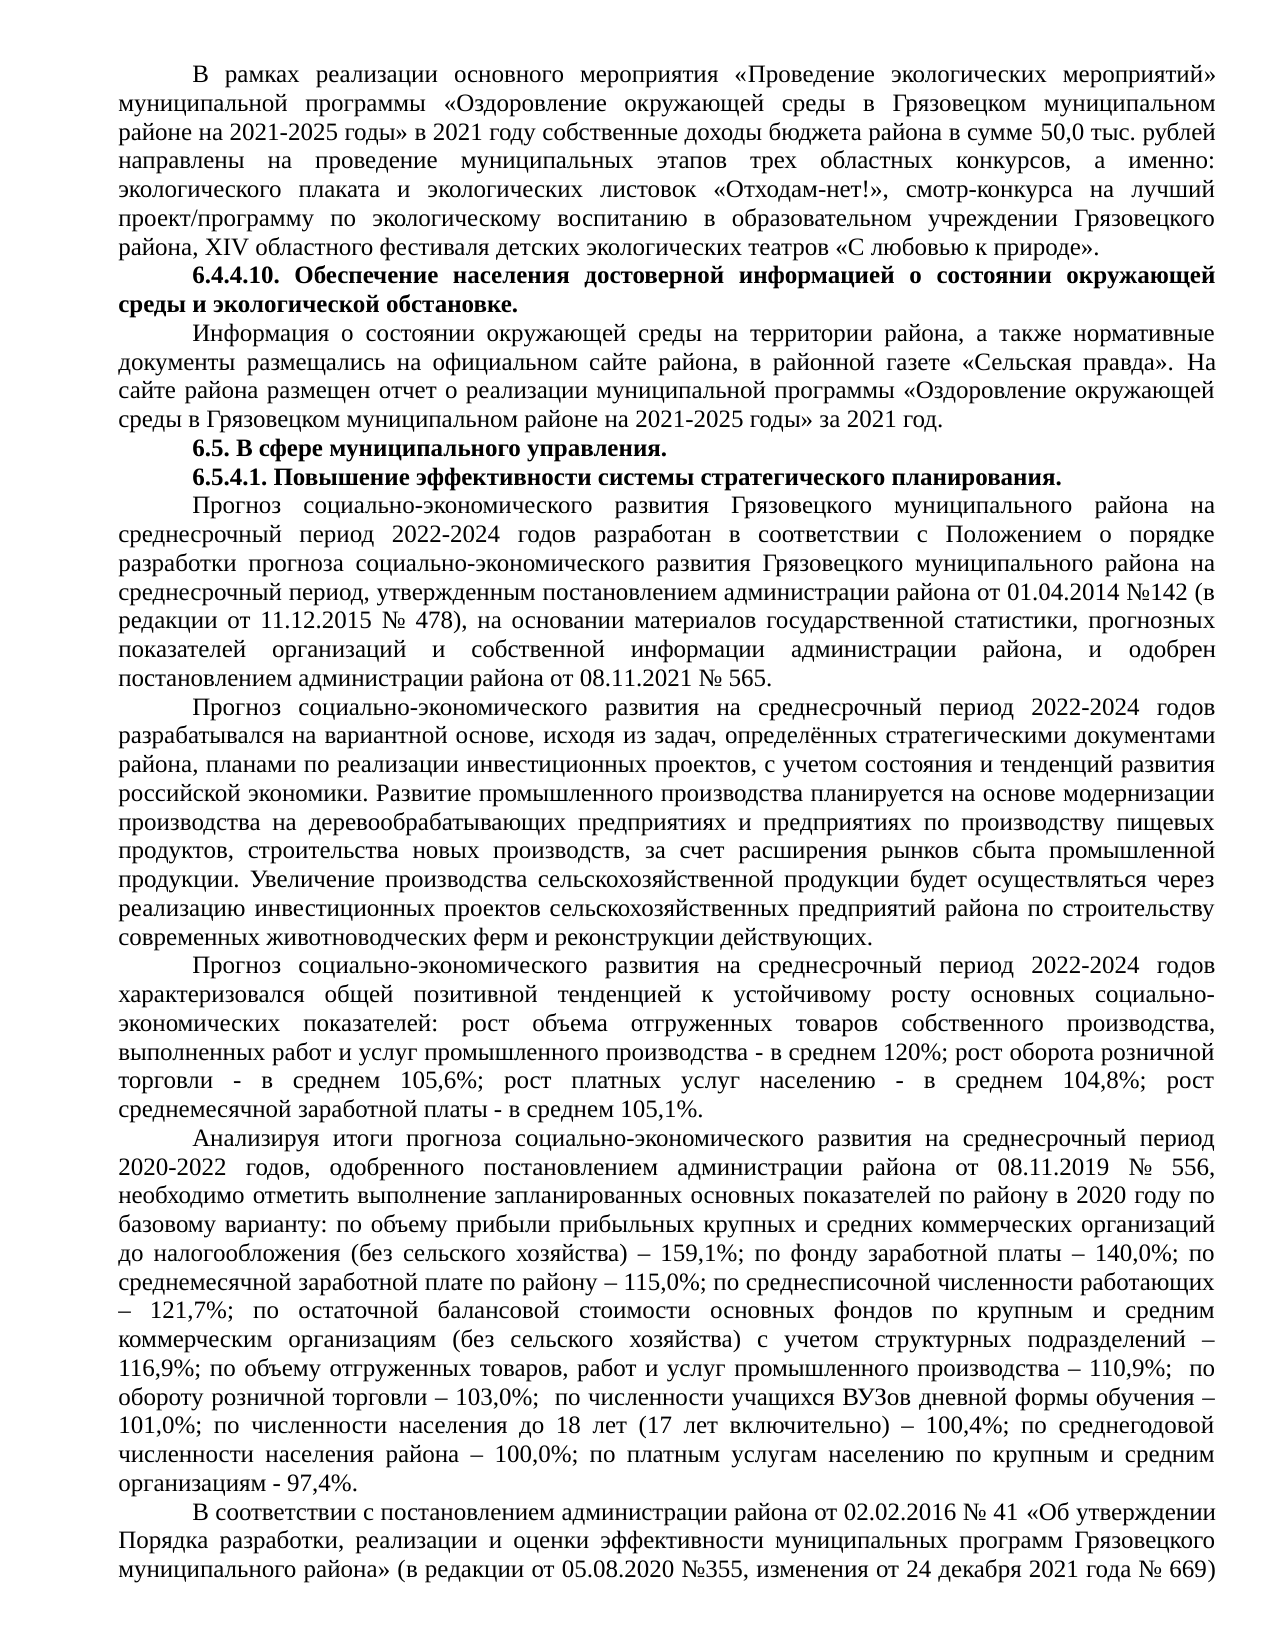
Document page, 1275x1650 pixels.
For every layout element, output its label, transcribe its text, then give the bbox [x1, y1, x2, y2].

text Прогноз социально-экономического развития Грязовецкого муниципального района на среднесрочный период 2022-2024 годов разработан в соответствии с Положением о порядке разработки прогноза социально-экономического развития Грязовецкого муниципального района на среднесрочный период, утвержденным постановлением администрации района от 01.04.2014 №142 (в редакции от 11.12.2015 № 478), на основании материалов государственной статистики, прогнозных показателей организаций и собственной информации администрации района, и одобрен постановлением администрации района от 08.11.2021 № 565. [118, 490, 1216, 692]
text Прогноз социально-экономического развития на среднесрочный период 2022-2024 годов разрабатывался на вариантной основе, исходя из задач, определённых стратегическими документами района, планами по реализации инвестиционных проектов, с учетом состояния и тенденций развития российской экономики. Развитие промышленного производства планируется на основе модернизации производства на деревообрабатывающих предприятиях и предприятиях по производству пищевых продуктов, строительства новых производств, за счет расширения рынков сбыта промышленной продукции. Увеличение производства сельскохозяйственной продукции будет осуществляться через реализацию инвестиционных проектов сельскохозяйственных предприятий района по строительству современных животноводческих ферм и реконструкции действующих. [118, 692, 1216, 950]
text 6.4.4.10. Обеспечение населения достоверной информацией о состоянии окружающей среды и экологической обстановке. [118, 260, 1216, 318]
text Информация о состоянии окружающей среды на территории района, а также нормативные документы размещались на официальном сайте района, в районной газете «Сельская правда». На сайте района размещен отчет о реализации муниципальной программы «Оздоровление окружающей среды в Грязовецком муниципальном районе на 2021-2025 годы» за 2021 год. [118, 318, 1216, 433]
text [118, 1497, 1216, 1583]
text 6.5.4.1. Повышение эффективности системы стратегического планирования. [118, 462, 1216, 490]
subtitle 6.5. В сфере муниципального управления. [118, 433, 1216, 462]
text В рамках реализации основного мероприятия «Проведение экологических мероприятий» муниципальной программы «Оздоровление окружающей среды в Грязовецком муниципальном районе на 2021-2025 годы» в 2021 году собственные доходы бюджета района в сумме 50,0 тыс. рублей направлены на проведение муниципальных этапов трех областных конкурсов, а именно: экологического плаката и экологических листовок «Отходам-нет!», смотр-конкурса на лучший проект/программу по экологическому воспитанию в образовательном учреждении Грязовецкого района, ХIV областного фестиваля детских экологических театров «С любовью к природе». [118, 59, 1216, 260]
text Прогноз социально-экономического развития на среднесрочный период 2022-2024 годов характеризовался общей позитивной тенденцией к устойчивому росту основных социально-экономических показателей: рост объема отгруженных товаров собственного производства, выполненных работ и услуг промышленного производства - в среднем 120%; рост оборота розничной торговли - в среднем 105,6%; рост платных услуг населению - в среднем 104,8%; рост среднемесячной заработной платы - в среднем 105,1%. [118, 950, 1216, 1123]
text Анализируя итоги прогноза социально-экономического развития на среднесрочный период 2020-2022 годов, одобренного постановлением администрации района от 08.11.2019 № 556, необходимо отметить выполнение запланированных основных показателей по району в 2020 году по базовому варианту: по объему прибыли прибыльных крупных и средних коммерческих организаций до налогообложения (без сельского хозяйства) – 159,1%; по фонду заработной платы – 140,0%; по среднемесячной заработной плате по району – 115,0%; по среднесписочной численности работающих – 121,7%; по остаточной балансовой стоимости основных фондов по крупным и средним коммерческим организациям (без сельского хозяйства) с учетом структурных подразделений – 116,9%; по объему отгруженных товаров, работ и услуг промышленного производства – 110,9%; по обороту розничной торговли – 103,0%; по численности учащихся ВУЗов дневной формы обучения – 101,0%; по численности населения до 18 лет (17 лет включительно) – 100,4%; по среднегодовой численности населения района – 100,0%; по платным услугам населению по крупным и средним организациям - 97,4%. [118, 1123, 1216, 1497]
